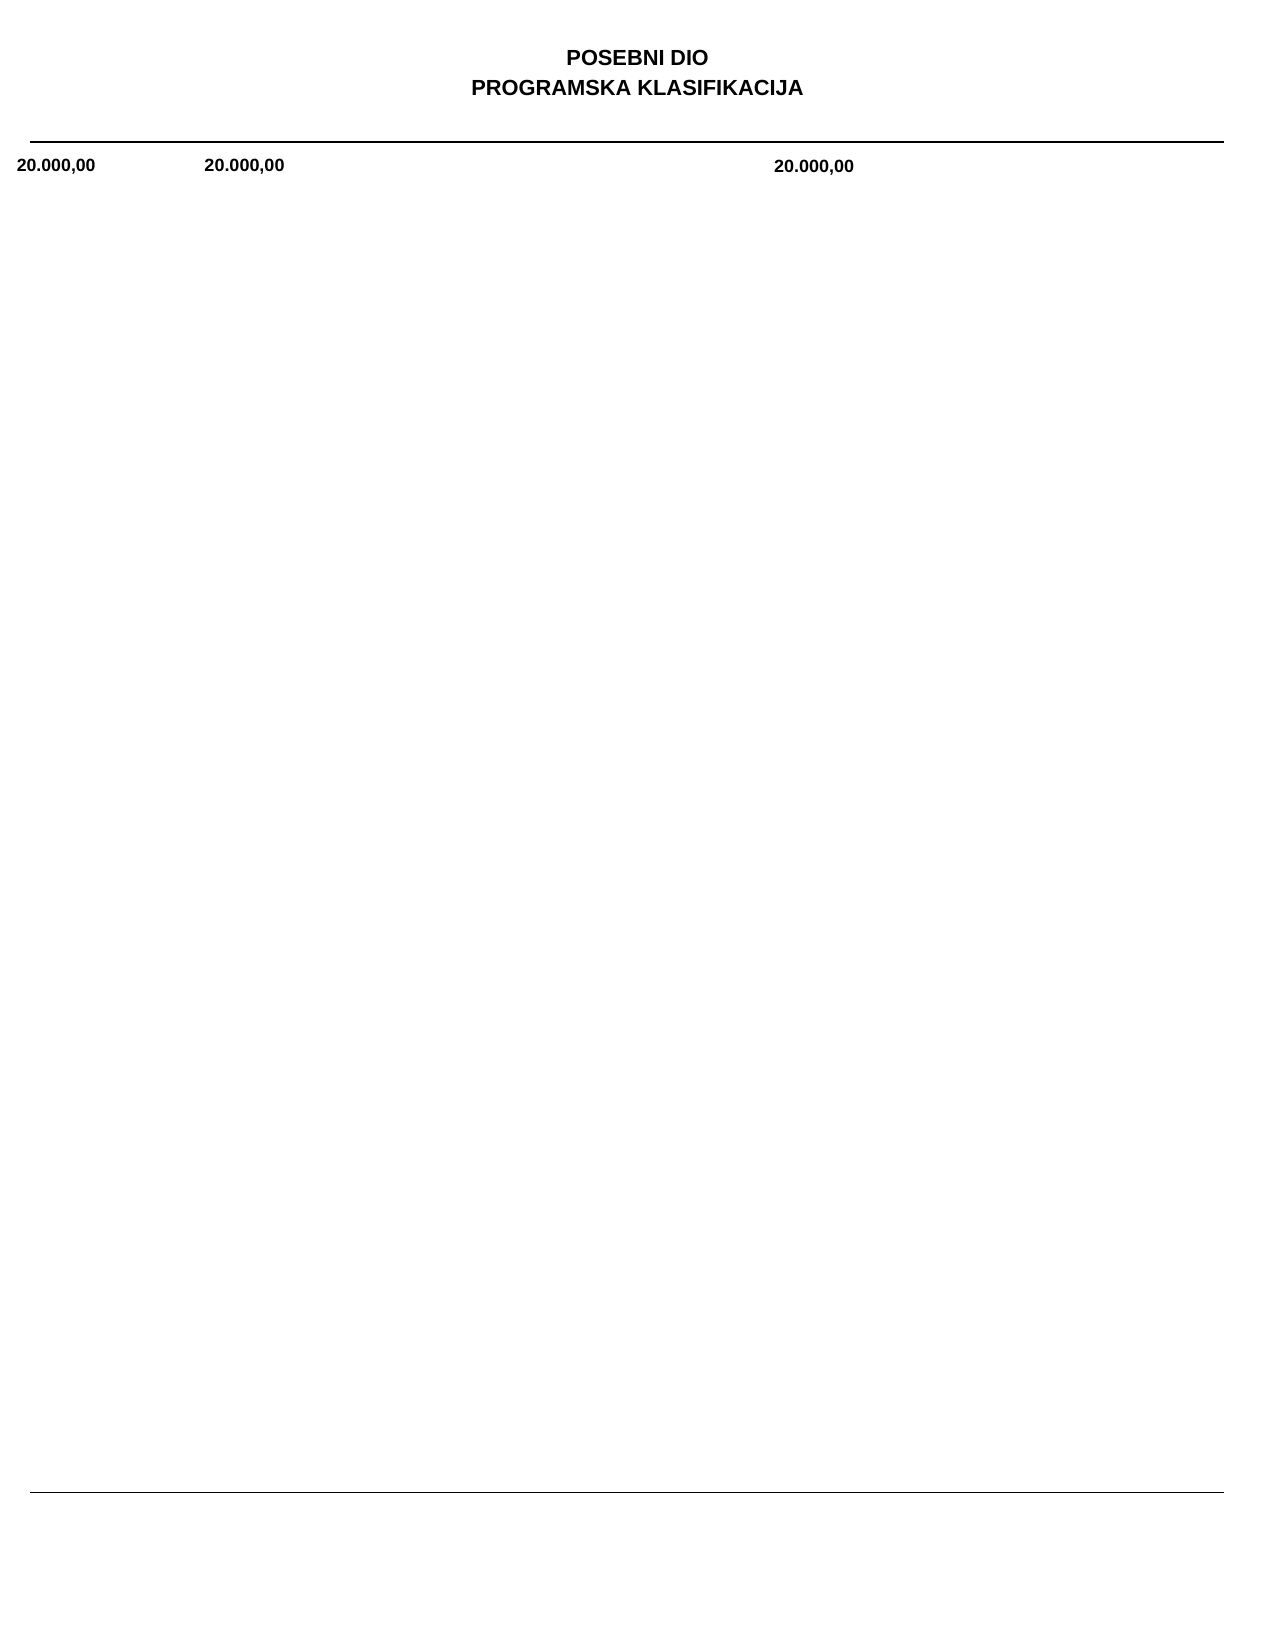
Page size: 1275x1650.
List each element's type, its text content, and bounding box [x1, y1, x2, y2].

text 20.000,00 20.000,00 [17, 155, 374, 176]
text 20.000,00 [774, 156, 1044, 176]
